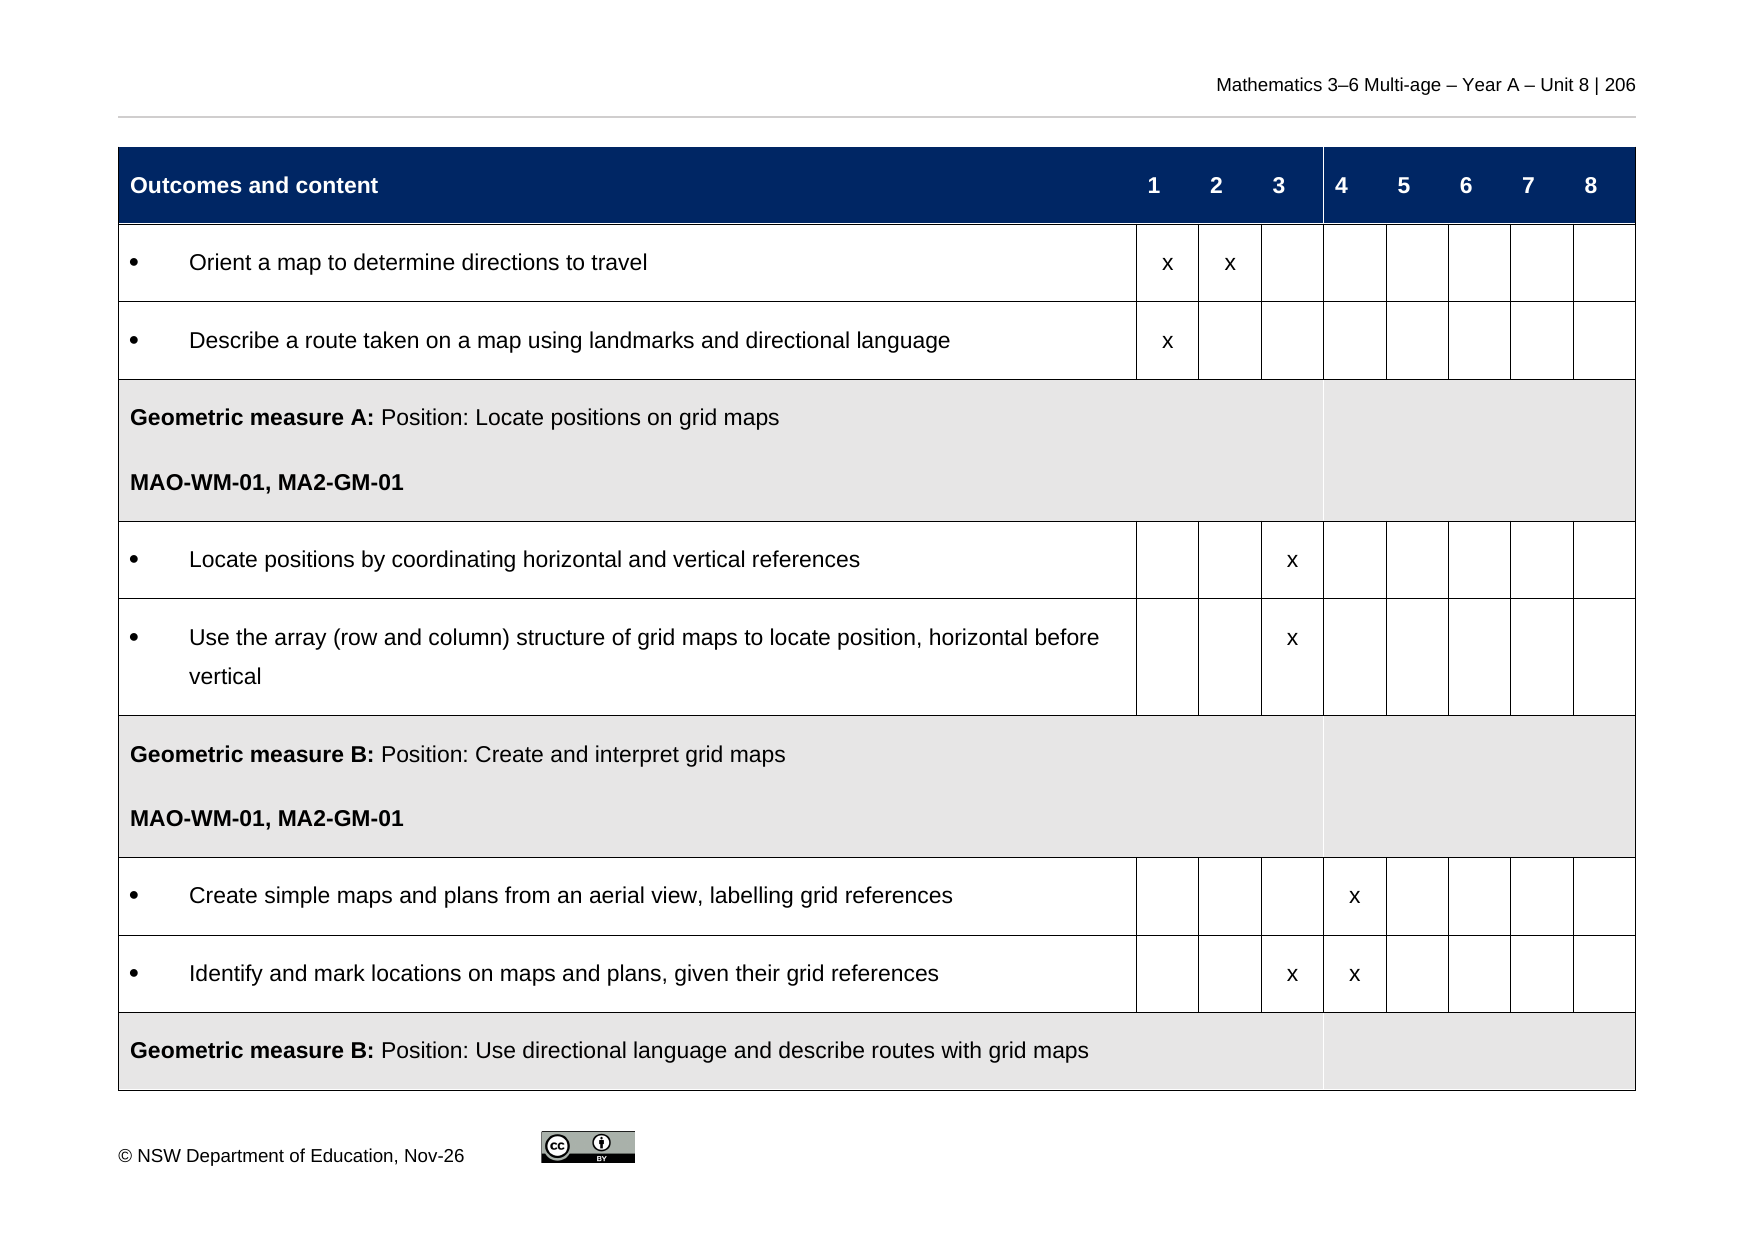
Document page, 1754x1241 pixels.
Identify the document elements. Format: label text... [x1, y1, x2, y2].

table_cell [1511, 716, 1573, 857]
table_cell Geometric measure B: Position: Use directional language and describe routes with grid maps MAO-WM-01, MA2-GM-01 [119, 1013, 1136, 1089]
table_cell x [1262, 936, 1323, 1012]
table_cell [1574, 302, 1635, 378]
table_cell [1574, 522, 1635, 598]
table_cell x [1199, 225, 1261, 301]
table_cell [1449, 522, 1510, 598]
table_cell [1448, 380, 1511, 521]
table_cell [1511, 936, 1573, 1012]
table_cell [1261, 716, 1323, 857]
table_cell [1387, 225, 1448, 301]
table_cell [1262, 302, 1323, 378]
table_header 2 [1199, 147, 1261, 223]
table_cell [1387, 302, 1448, 378]
table_cell [1386, 380, 1448, 521]
table_header 5 [1386, 147, 1448, 223]
table_cell [1386, 716, 1448, 857]
table_cell [1262, 858, 1323, 934]
table_cell [1574, 936, 1635, 1012]
table_header 3 [1261, 147, 1323, 223]
table_cell [1136, 380, 1199, 521]
table_cell [1449, 936, 1510, 1012]
table_cell [1511, 225, 1573, 301]
table_cell [1387, 858, 1448, 934]
table_cell Describe a route taken on a map using landmarks and directional language [119, 302, 1136, 378]
table_cell [1449, 599, 1510, 715]
table_cell [1324, 225, 1386, 301]
table_cell Use the array (row and column) structure of grid maps to locate position, horizontal before vertical [119, 599, 1136, 715]
table_cell [1449, 858, 1510, 934]
table_cell [1324, 716, 1386, 857]
table_cell [1511, 1013, 1573, 1089]
table_cell [1199, 716, 1261, 857]
table_cell [1199, 522, 1261, 598]
table_cell [1137, 599, 1198, 715]
table_cell [1573, 380, 1635, 521]
table_cell x [1324, 936, 1386, 1012]
table_cell [1199, 380, 1261, 521]
table_cell [1324, 522, 1386, 598]
table_cell x [1137, 225, 1198, 301]
table_cell [1137, 858, 1198, 934]
table_cell [1574, 599, 1635, 715]
table_cell [1199, 936, 1261, 1012]
table_cell [1199, 302, 1261, 378]
table_cell Geometric measure B: Position: Create and interpret grid maps MAO-WM-01, MA2-GM-01 [119, 716, 1136, 857]
table_cell [1324, 302, 1386, 378]
table_cell Create simple maps and plans from an aerial view, labelling grid references [119, 858, 1136, 934]
table_header 1 [1136, 147, 1199, 223]
table_cell [1261, 380, 1323, 521]
table_cell [1511, 599, 1573, 715]
table_cell [1199, 1013, 1261, 1089]
table_cell Locate positions by coordinating horizontal and vertical references [119, 522, 1136, 598]
table_cell [1448, 1013, 1511, 1089]
table_cell [1511, 380, 1573, 521]
table_cell x [1262, 599, 1323, 715]
table_header 7 [1511, 147, 1573, 223]
table_cell [1136, 1013, 1199, 1089]
table_cell Identify and mark locations on maps and plans, given their grid references [119, 936, 1136, 1012]
table_cell [1387, 599, 1448, 715]
table_header 4 [1324, 147, 1386, 223]
table_cell [1199, 599, 1261, 715]
table_cell x [1324, 858, 1386, 934]
table_cell [1574, 225, 1635, 301]
table_cell [1386, 1013, 1448, 1089]
table_cell [1511, 522, 1573, 598]
table_cell [1137, 936, 1198, 1012]
table_cell [1573, 716, 1635, 857]
table_cell [1574, 858, 1635, 934]
table_cell [1449, 225, 1510, 301]
table_cell [1324, 1013, 1386, 1089]
table_cell [1387, 522, 1448, 598]
table_cell [1261, 1013, 1323, 1089]
table_cell [1324, 599, 1386, 715]
table_cell [1387, 936, 1448, 1012]
picture [541, 1131, 635, 1163]
table_header Outcomes and content [119, 147, 1136, 223]
table_header 8 [1573, 147, 1635, 223]
table_cell Orient a map to determine directions to travel [119, 225, 1136, 301]
table_cell x [1262, 522, 1323, 598]
table_cell [1199, 858, 1261, 934]
table_cell Geometric measure A: Position: Locate positions on grid maps MAO-WM-01, MA2-GM-01 [119, 380, 1136, 521]
table_cell [1136, 716, 1199, 857]
table_header 6 [1448, 147, 1511, 223]
table_cell [1449, 302, 1510, 378]
table_cell [1511, 302, 1573, 378]
table_cell x [1137, 302, 1198, 378]
table_cell [1573, 1013, 1635, 1089]
table_cell [1511, 858, 1573, 934]
table_cell [1324, 380, 1386, 521]
table_cell [1137, 522, 1198, 598]
table_cell [1448, 716, 1511, 857]
table_cell [1262, 225, 1323, 301]
